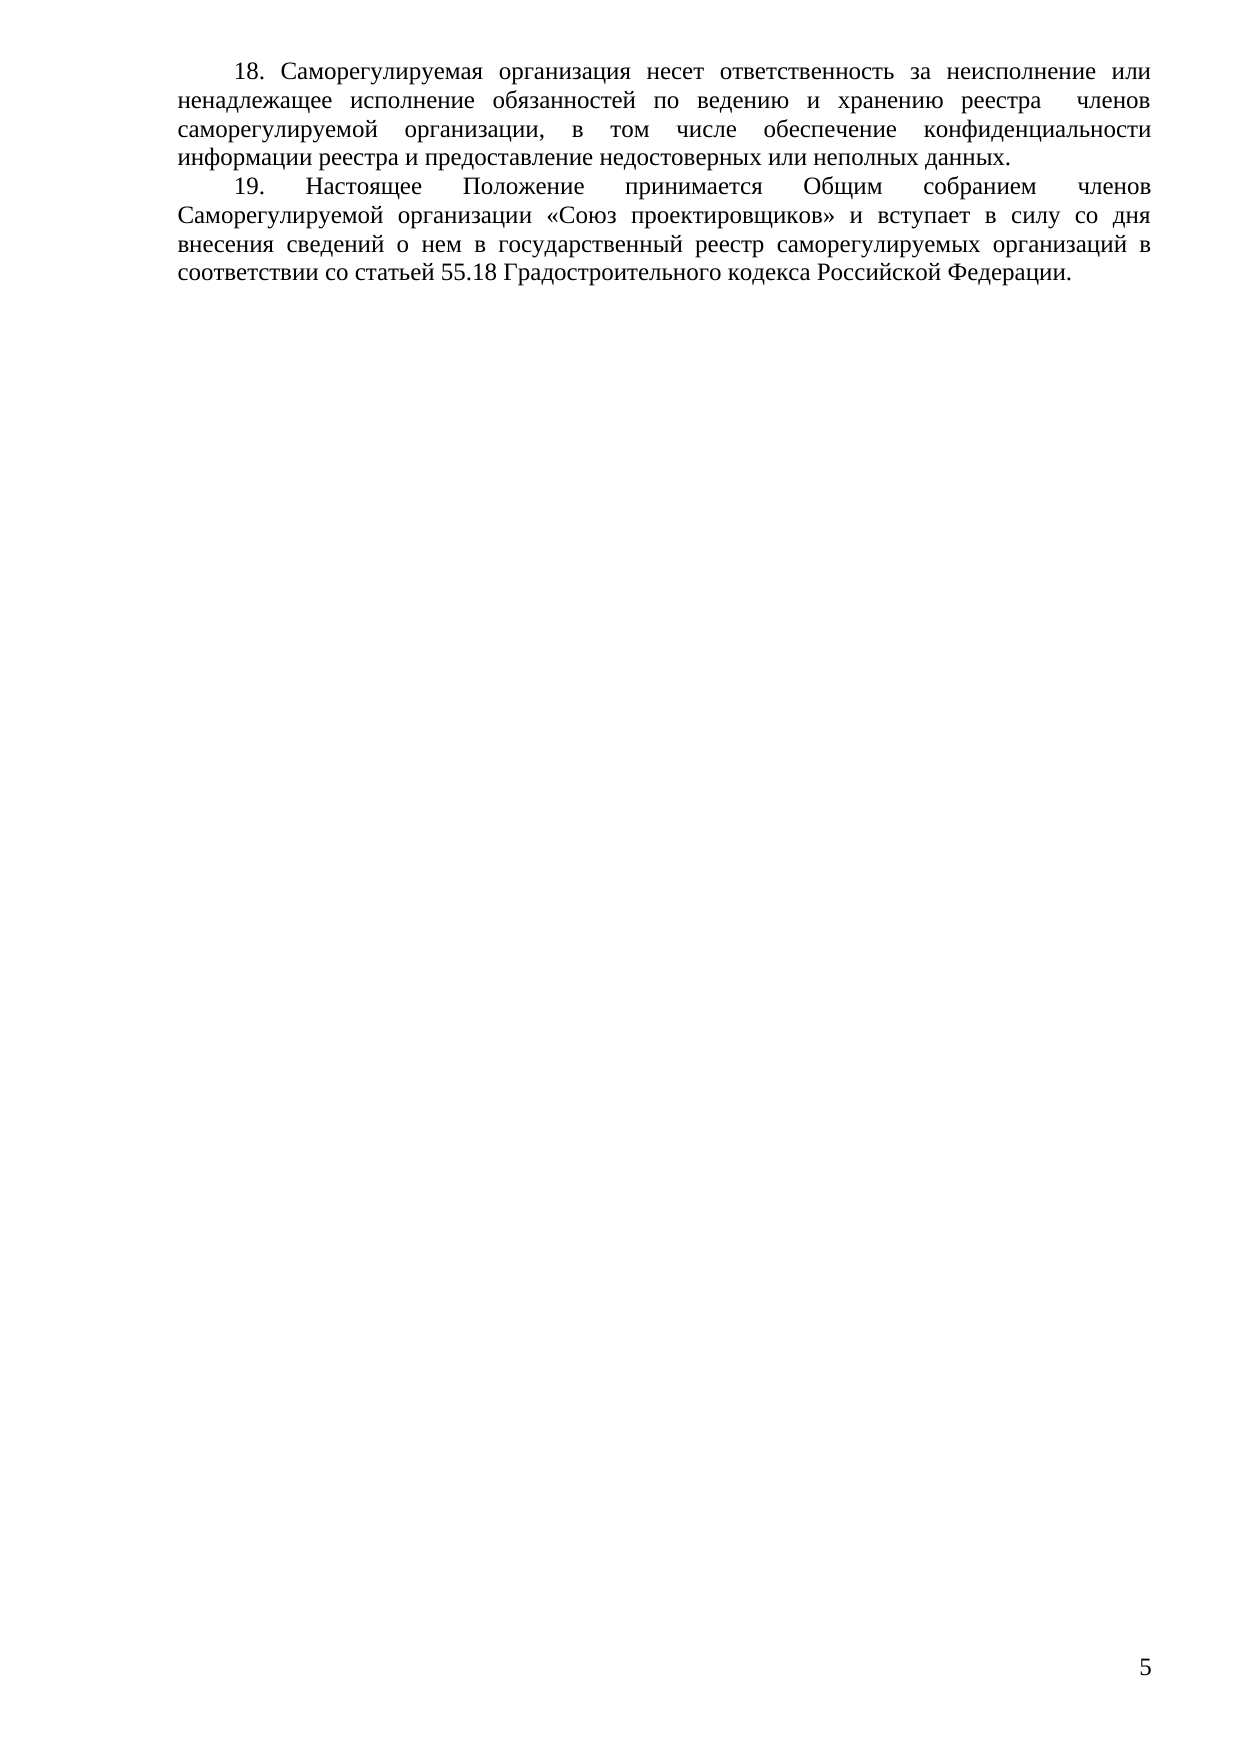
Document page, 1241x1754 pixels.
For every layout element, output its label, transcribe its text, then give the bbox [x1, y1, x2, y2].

text 18. Саморегулируемая организация несет ответственность за неисполнение или ненадлежащее исполнение обязанностей по ведению и хранению реестра членов саморегулируемой организации, в том числе обеспечение конфиденциальности информации реестра и предоставление недостоверных или неполных данных. [177, 56, 1152, 171]
text 19. Настоящее Положение принимается Общим собранием членов Саморегулируемой организации «Союз проектировщиков» и вступает в силу со дня внесения сведений о нем в государственный реестр саморегулируемых организаций в соответствии со статьей 55.18 Градостроительного кодекса Российской Федерации. [177, 171, 1152, 286]
